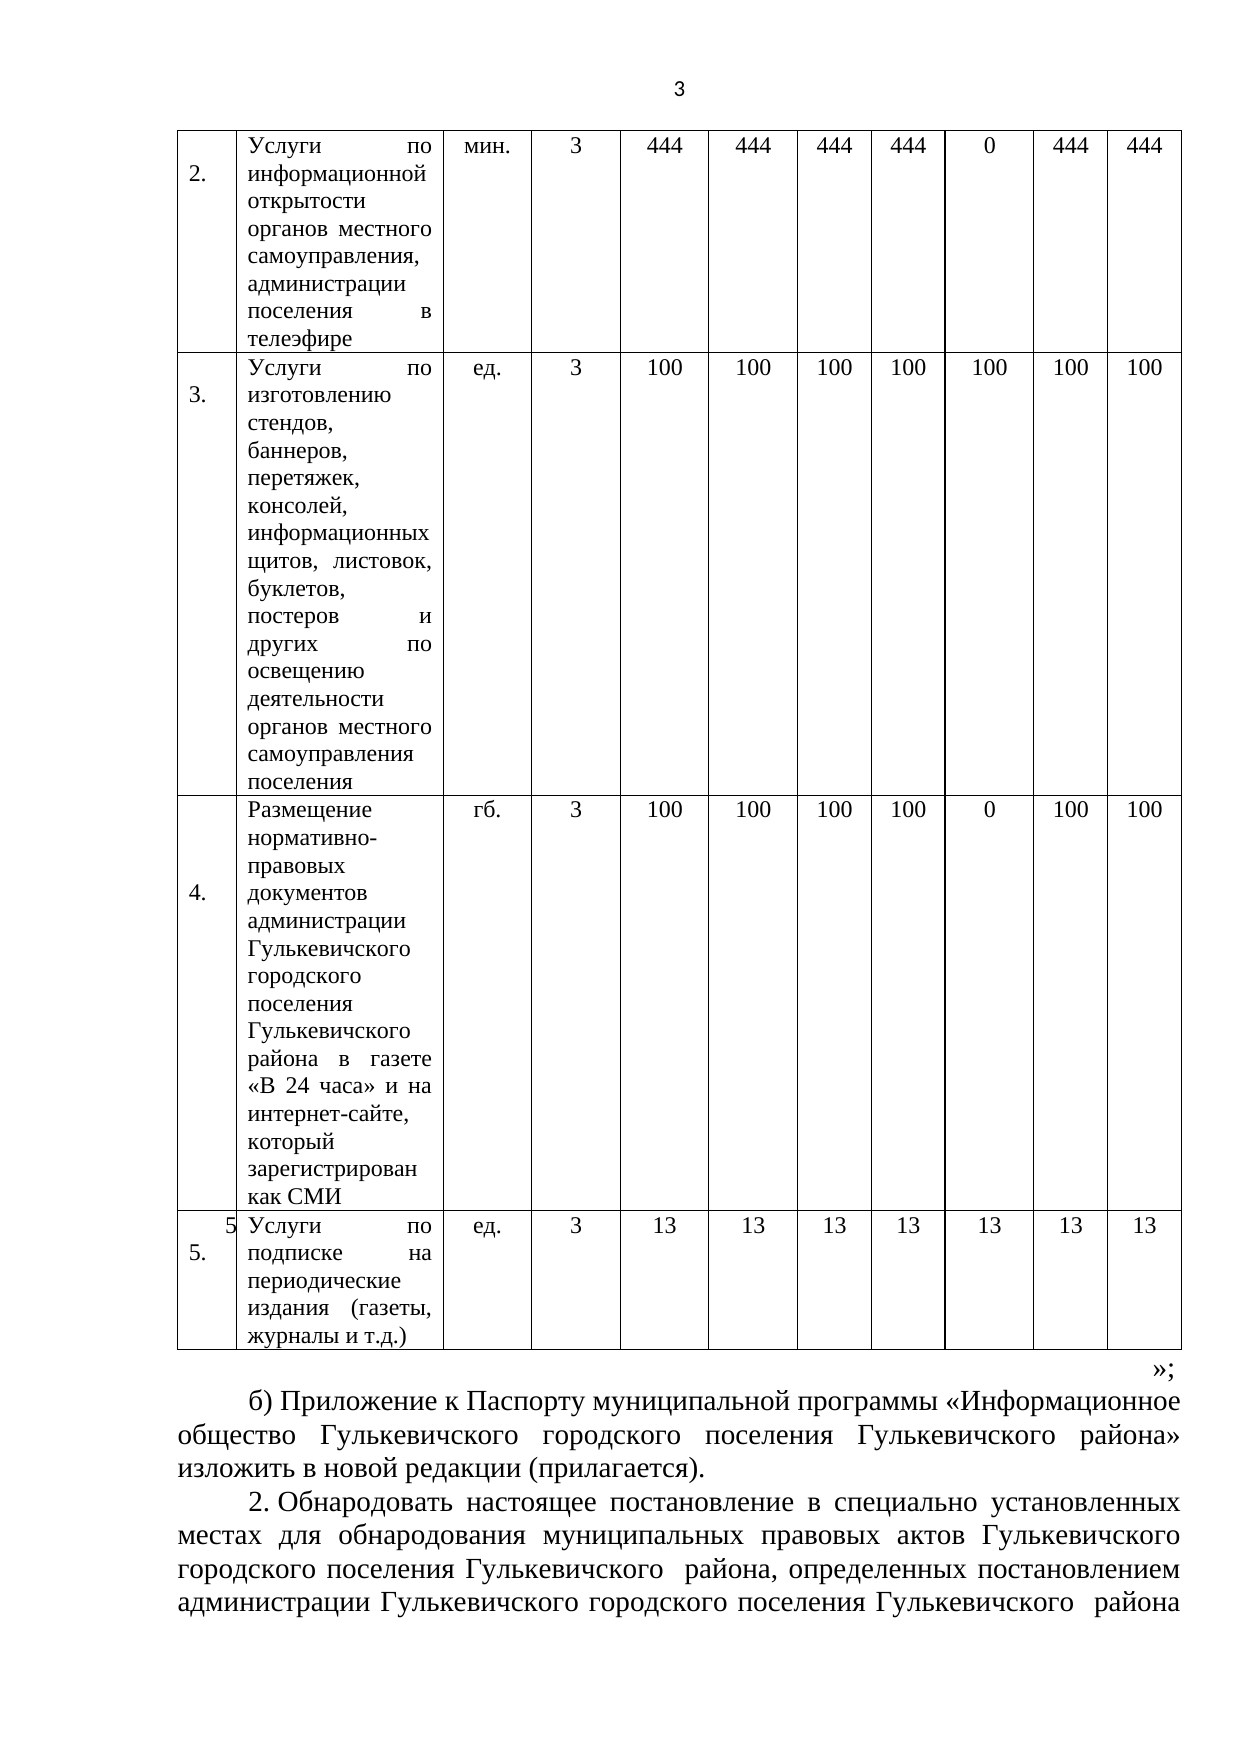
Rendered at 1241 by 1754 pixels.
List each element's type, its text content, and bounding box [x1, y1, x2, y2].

table_cell 3. [178, 353, 236, 794]
table_cell 13 [1034, 1211, 1107, 1349]
table_cell 444 [798, 131, 871, 352]
table_cell 100 [872, 796, 944, 1209]
table_cell 444 [1034, 131, 1107, 352]
table_cell 100 [621, 796, 708, 1209]
table_cell 100 [1034, 353, 1107, 794]
text »; [177, 1350, 1181, 1383]
table_cell 0 [946, 796, 1033, 1209]
table_cell 13 [709, 1211, 797, 1349]
table_cell гб. [444, 796, 531, 1209]
table_cell 13 [872, 1211, 944, 1349]
table_cell 444 [621, 131, 708, 352]
table_cell 100 [621, 353, 708, 794]
table_cell 100 [798, 796, 871, 1209]
table_cell 13 [798, 1211, 871, 1349]
table_cell 13 [946, 1211, 1033, 1349]
table_cell 0 [946, 131, 1033, 352]
table_cell 100 [798, 353, 871, 794]
table_cell 3 [532, 1211, 620, 1349]
table_cell 4. [178, 796, 236, 1209]
table_cell 100 [872, 353, 944, 794]
table_cell 100 [709, 353, 797, 794]
text б) Приложение к Паспорту муниципальной программы «Информационное общество Гулькевичского городского поселения Гулькевичского района» изложить в новой редакции (прилагается). [177, 1383, 1181, 1484]
table_cell 13 [1108, 1211, 1181, 1349]
table_cell мин. [444, 131, 531, 352]
table_cell 444 [872, 131, 944, 352]
table_cell 444 [709, 131, 797, 352]
table_cell 100 [1108, 353, 1181, 794]
table_cell 444 [1108, 131, 1181, 352]
table_cell 13 [621, 1211, 708, 1349]
table_cell 100 [1034, 796, 1107, 1209]
table_cell Услуги по подписке на периодические издания (газеты, журналы и т.д.) [237, 1211, 443, 1349]
table_cell 100 [1108, 796, 1181, 1209]
table_cell 100 [946, 353, 1033, 794]
table_cell ед. [444, 1211, 531, 1349]
table_cell ед. [444, 353, 531, 794]
table_cell 3 [532, 131, 620, 352]
table_cell 55. [178, 1211, 236, 1349]
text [177, 1484, 1181, 1618]
table_cell Услуги по изготовлению стендов, баннеров, перетяжек, консолей, информационных щитов, листовок, буклетов, постеров и других по освещению деятельности органов местного самоуправления поселения [237, 353, 443, 794]
table_cell 100 [709, 796, 797, 1209]
table_cell 3 [532, 796, 620, 1209]
table_cell 2. [178, 131, 236, 352]
table_cell 3 [532, 353, 620, 794]
table_cell Размещение нормативно-правовых документов администрации Гулькевичского городского поселения Гулькевичского района в газете «В 24 часа» и на интернет-сайте, который зарегистрирован как СМИ [237, 796, 443, 1209]
table_cell Услуги по информационной открытости органов местного самоуправления, администрации поселения в телеэфире [237, 131, 443, 352]
